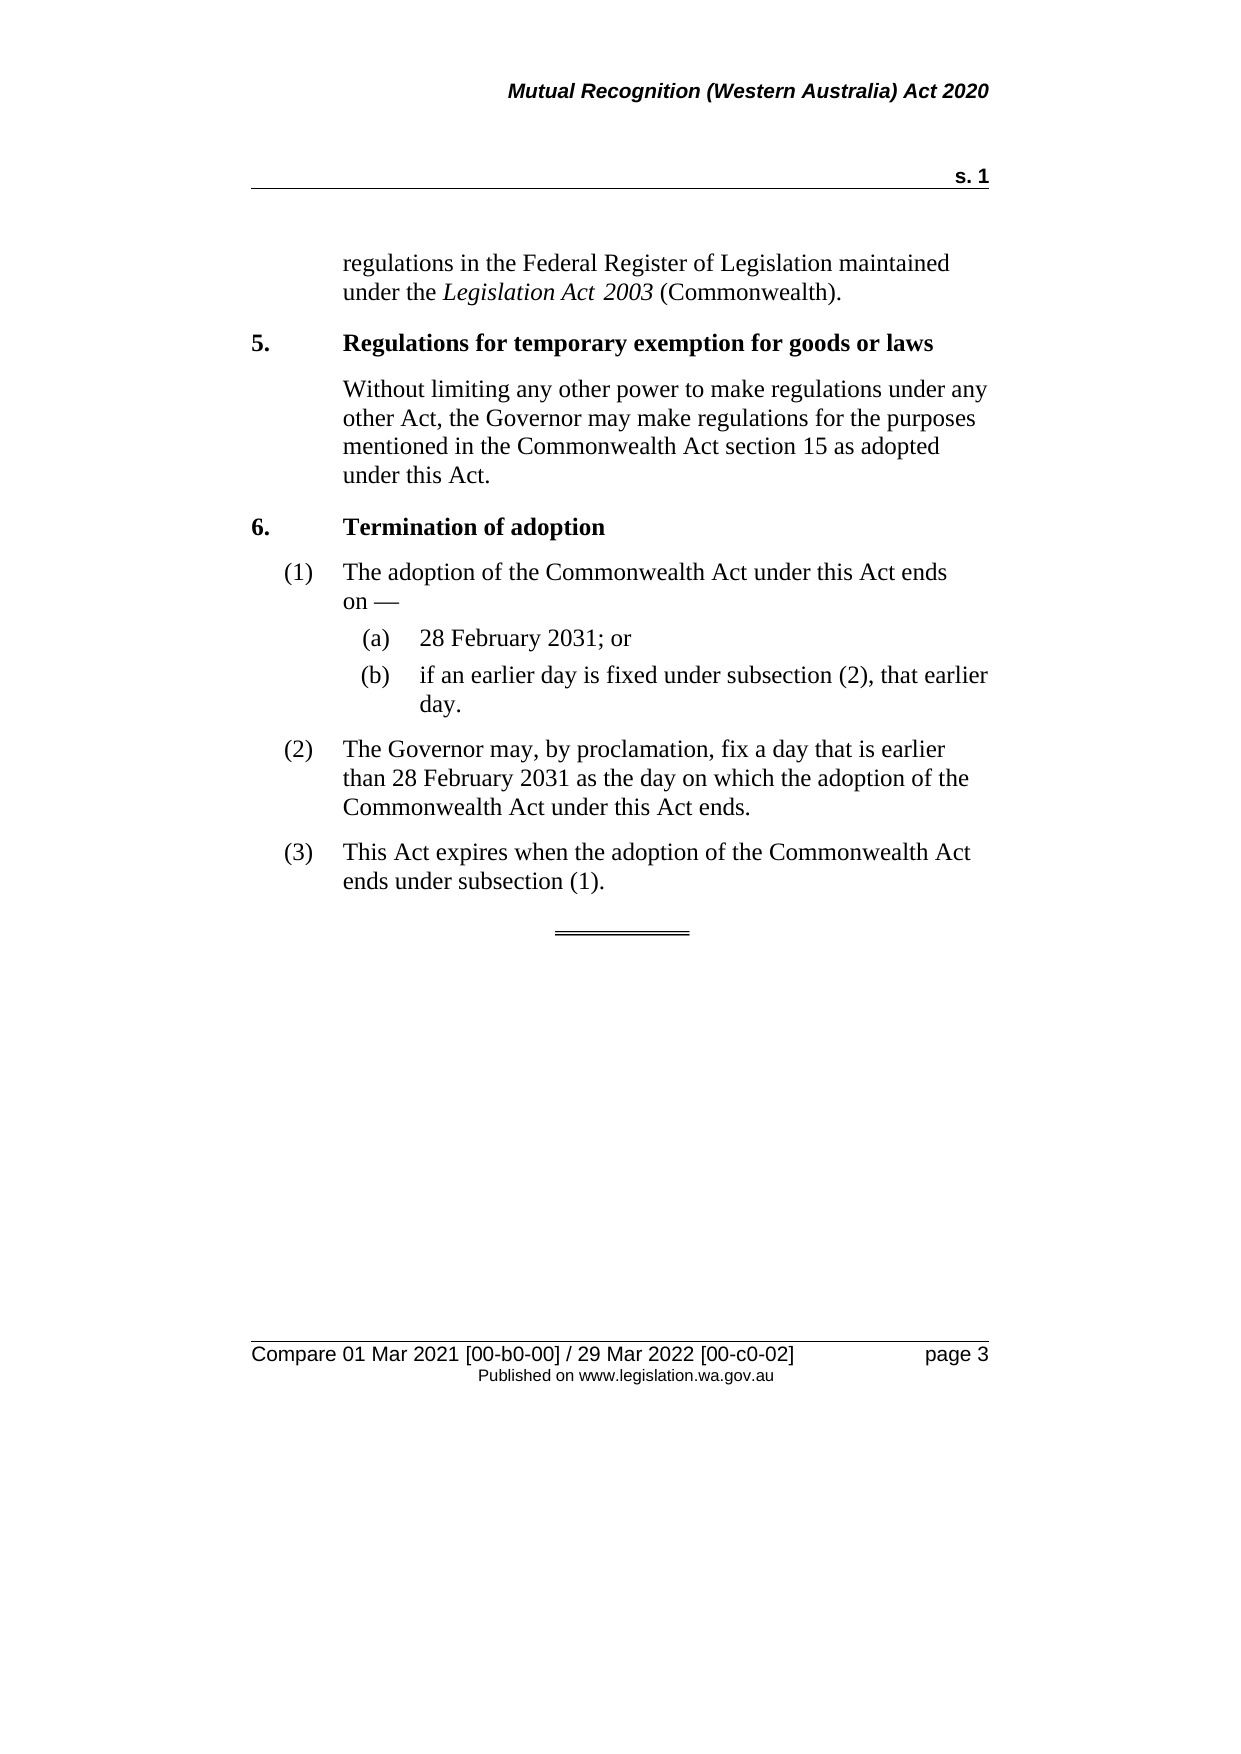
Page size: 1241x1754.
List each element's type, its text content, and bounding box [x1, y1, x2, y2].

text Without limiting any other power to make regulations under any other Act, the Governor may make regulations for the purposes mentioned in the Commonwealth Act section 15 as adopted under this Act. [251, 374, 989, 489]
picture [544, 919, 696, 948]
text (1) The adoption of the Commonwealth Act under this Act ends on — [251, 557, 989, 615]
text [251, 248, 989, 306]
subtitle 6. Termination of adoption [251, 512, 989, 541]
text (2) The Governor may, by proclamation, fix a day that is earlier than 28 February 2031 as the day on which the adoption of the Commonwealth Act under this Act ends. [251, 734, 989, 821]
text (b) if an earlier day is fixed under subsection (2), that earlier day. [251, 660, 989, 718]
text (3) This Act expires when the adoption of the Commonwealth Act ends under subsection (1). [251, 837, 989, 895]
subtitle 5. Regulations for temporary exemption for goods or laws [251, 328, 989, 357]
text (a) 28 February 2031; or [251, 623, 989, 652]
